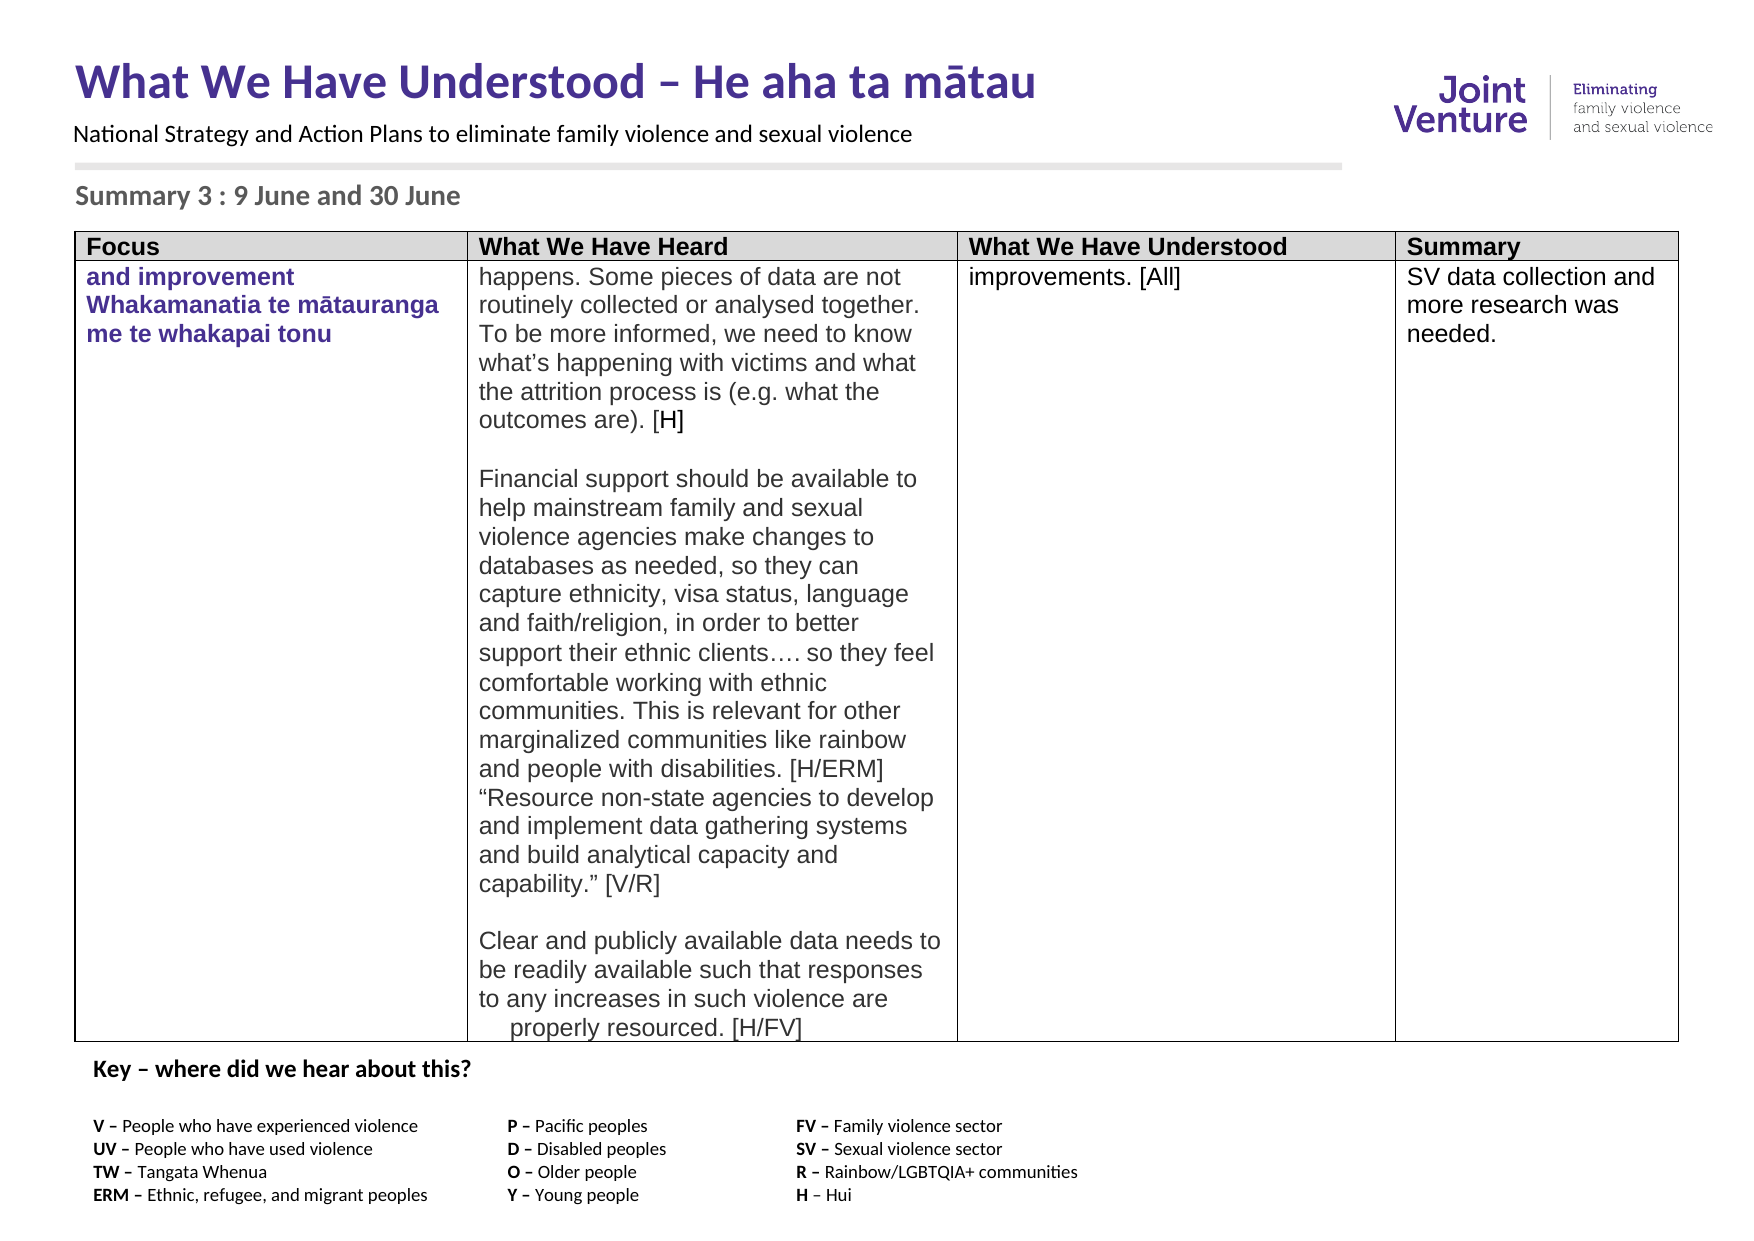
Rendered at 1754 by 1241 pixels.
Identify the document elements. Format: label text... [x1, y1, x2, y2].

picture [1393, 75, 1713, 140]
table_header What We Have Understood [958, 232, 1395, 260]
table_cell Focus Area #7: Enable continuous learning and improvement Whakamanatia te mātauranga me te whakapai tonu [76, 261, 467, 1041]
table_cell There was general agreement that new approaches to FV and SV data collection and more research was needed. [1396, 261, 1678, 1041]
table_header Focus [76, 232, 467, 260]
table_header Summary [1396, 232, 1678, 260]
table_header What We Have Heard [468, 232, 957, 260]
